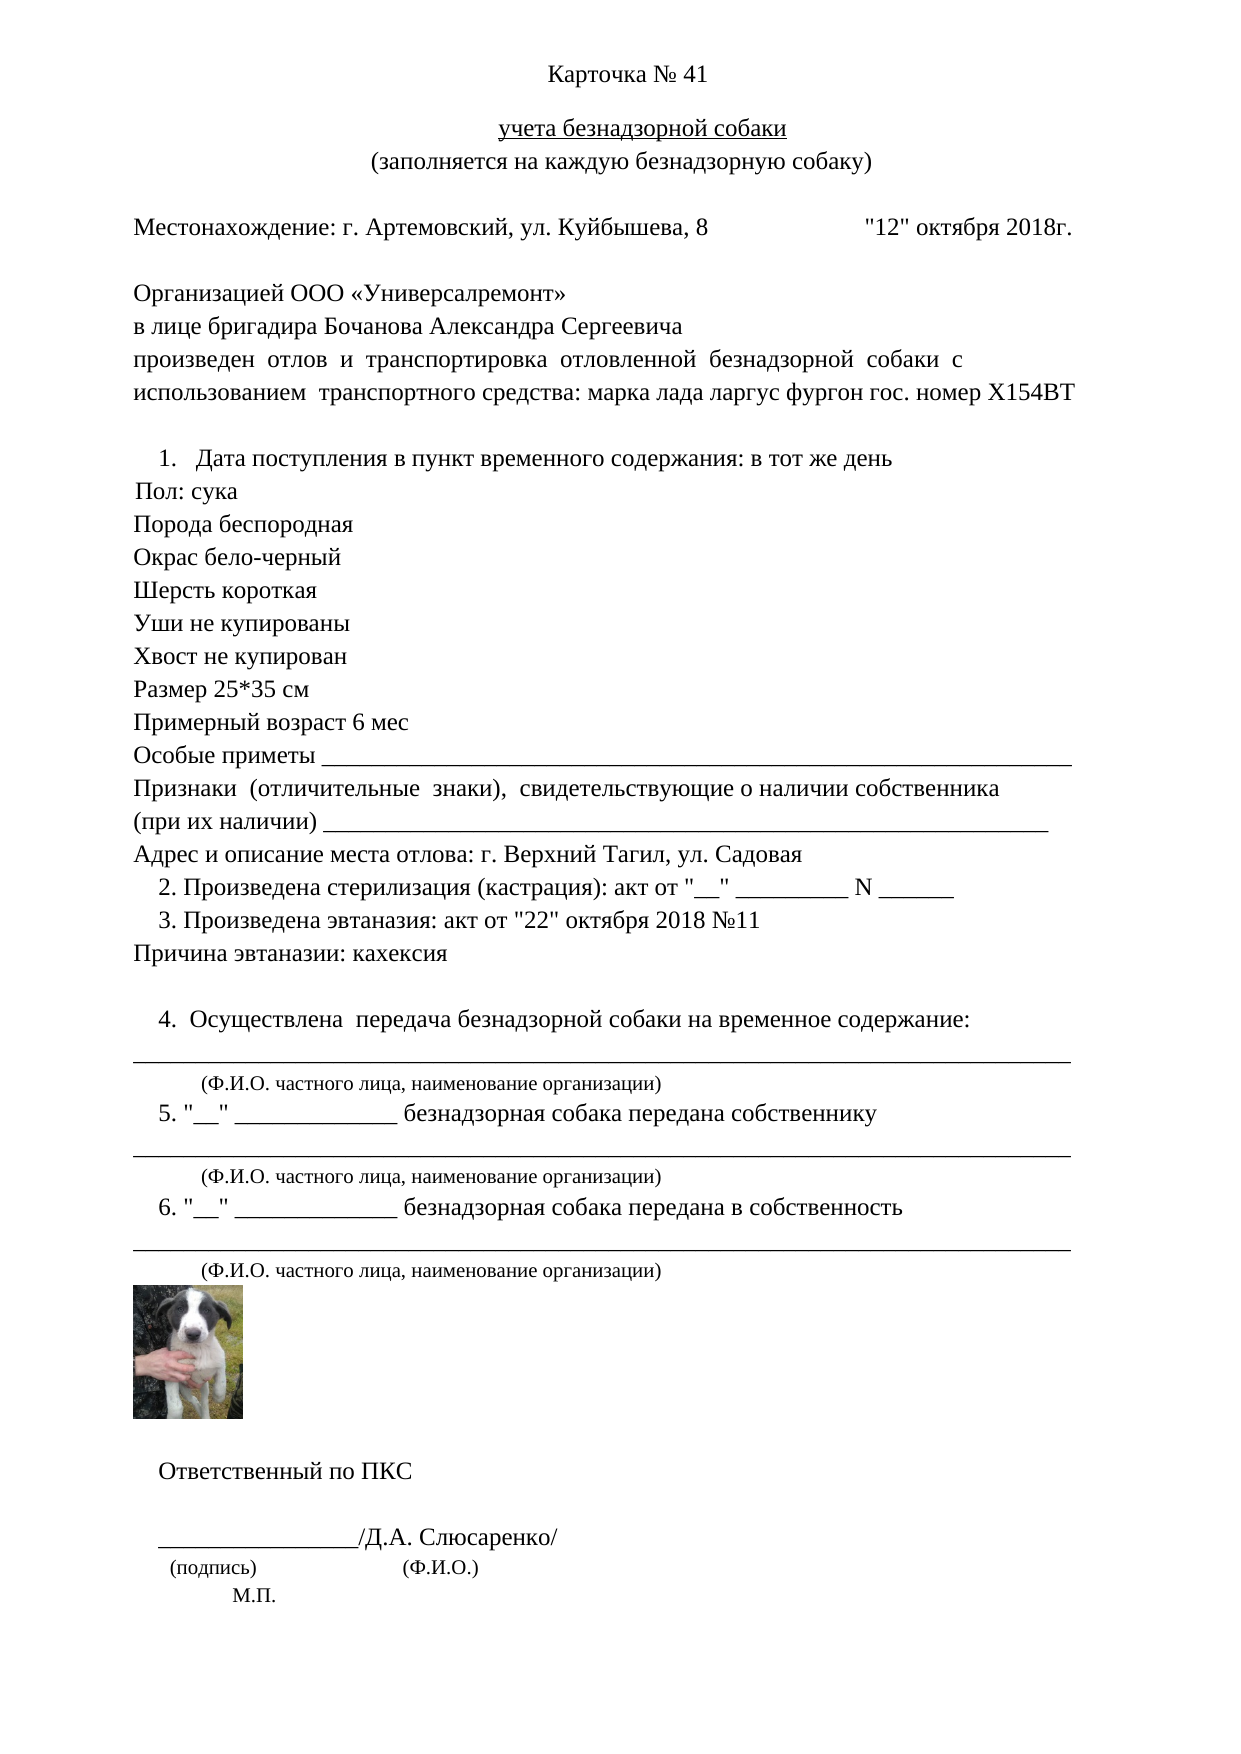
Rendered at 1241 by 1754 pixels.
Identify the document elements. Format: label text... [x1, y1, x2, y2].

text Окрас бело-черный [103, 542, 1152, 571]
text Пол: сука [103, 476, 1152, 505]
text Организацией ООО «Универсалремонт» [103, 278, 1152, 307]
text Признаки (отличительные знаки), свидетельствующие о наличии собственника [103, 773, 1152, 802]
text учета безнадзорной собаки [103, 113, 1152, 142]
text 4. Осуществлена передача безнадзорной собаки на временное содержание: [103, 1004, 1152, 1033]
text использованием транспортного средства: марка лада ларгус фургон гос. номер Х154ВТ [103, 377, 1152, 406]
text (при их наличии) __________________________________________________________ [103, 806, 1152, 835]
picture [133, 1285, 243, 1419]
text Уши не купированы [103, 608, 1152, 637]
list Дата поступления в пункт временного содержания: в тот же день [158, 443, 1152, 472]
text (подпись) (Ф.И.О.) [103, 1555, 1152, 1579]
text 5. "__" _____________ безнадзорная собака передана собственнику [103, 1098, 1152, 1127]
text произведен отлов и транспортировка отловленной безнадзорной собаки с [103, 344, 1152, 373]
text 6. "__" _____________ безнадзорная собака передана в собственность [103, 1192, 1152, 1221]
text ___________________________________________________________________________ [103, 1037, 1152, 1066]
text в лице бригадира Бочанова Александра Сергеевича [103, 311, 1152, 340]
text ___________________________________________________________________________ [103, 1131, 1152, 1160]
text Ответственный по ПКС [103, 1456, 1152, 1485]
text ___________________________________________________________________________ [103, 1225, 1152, 1253]
text Причина эвтаназии: кахексия [103, 938, 1152, 967]
text (заполняется на каждую безнадзорную собаку) [103, 146, 1152, 175]
text 3. Произведена эвтаназия: акт от "22" октября 2018 №11 [103, 905, 1152, 934]
text Адрес и описание места отлова: г. Верхний Тагил, ул. Садовая [103, 839, 1152, 868]
text Местонахождение: г. Артемовский, ул. Куйбышева, 8 "12" октября 2018г. [103, 212, 1152, 241]
text 2. Произведена стерилизация (кастрация): акт от "__" _________ N ______ [103, 872, 1152, 901]
text (Ф.И.О. частного лица, наименование организации) [103, 1164, 1152, 1188]
text Порода беспородная [103, 509, 1152, 538]
text Карточка № 41 [103, 59, 1152, 88]
text (Ф.И.О. частного лица, наименование организации) [103, 1071, 1152, 1094]
text М.П. [103, 1583, 1152, 1607]
text Размер 25*35 см [103, 674, 1152, 703]
text (Ф.И.О. частного лица, наименование организации) [103, 1258, 1152, 1282]
text Шерсть короткая [103, 575, 1152, 604]
text ________________/Д.А. Слюсаренко/ [103, 1522, 1152, 1551]
text Хвост не купирован [103, 641, 1152, 670]
text Примерный возраст 6 мес [103, 707, 1152, 736]
text Особые приметы ____________________________________________________________ [103, 740, 1152, 769]
